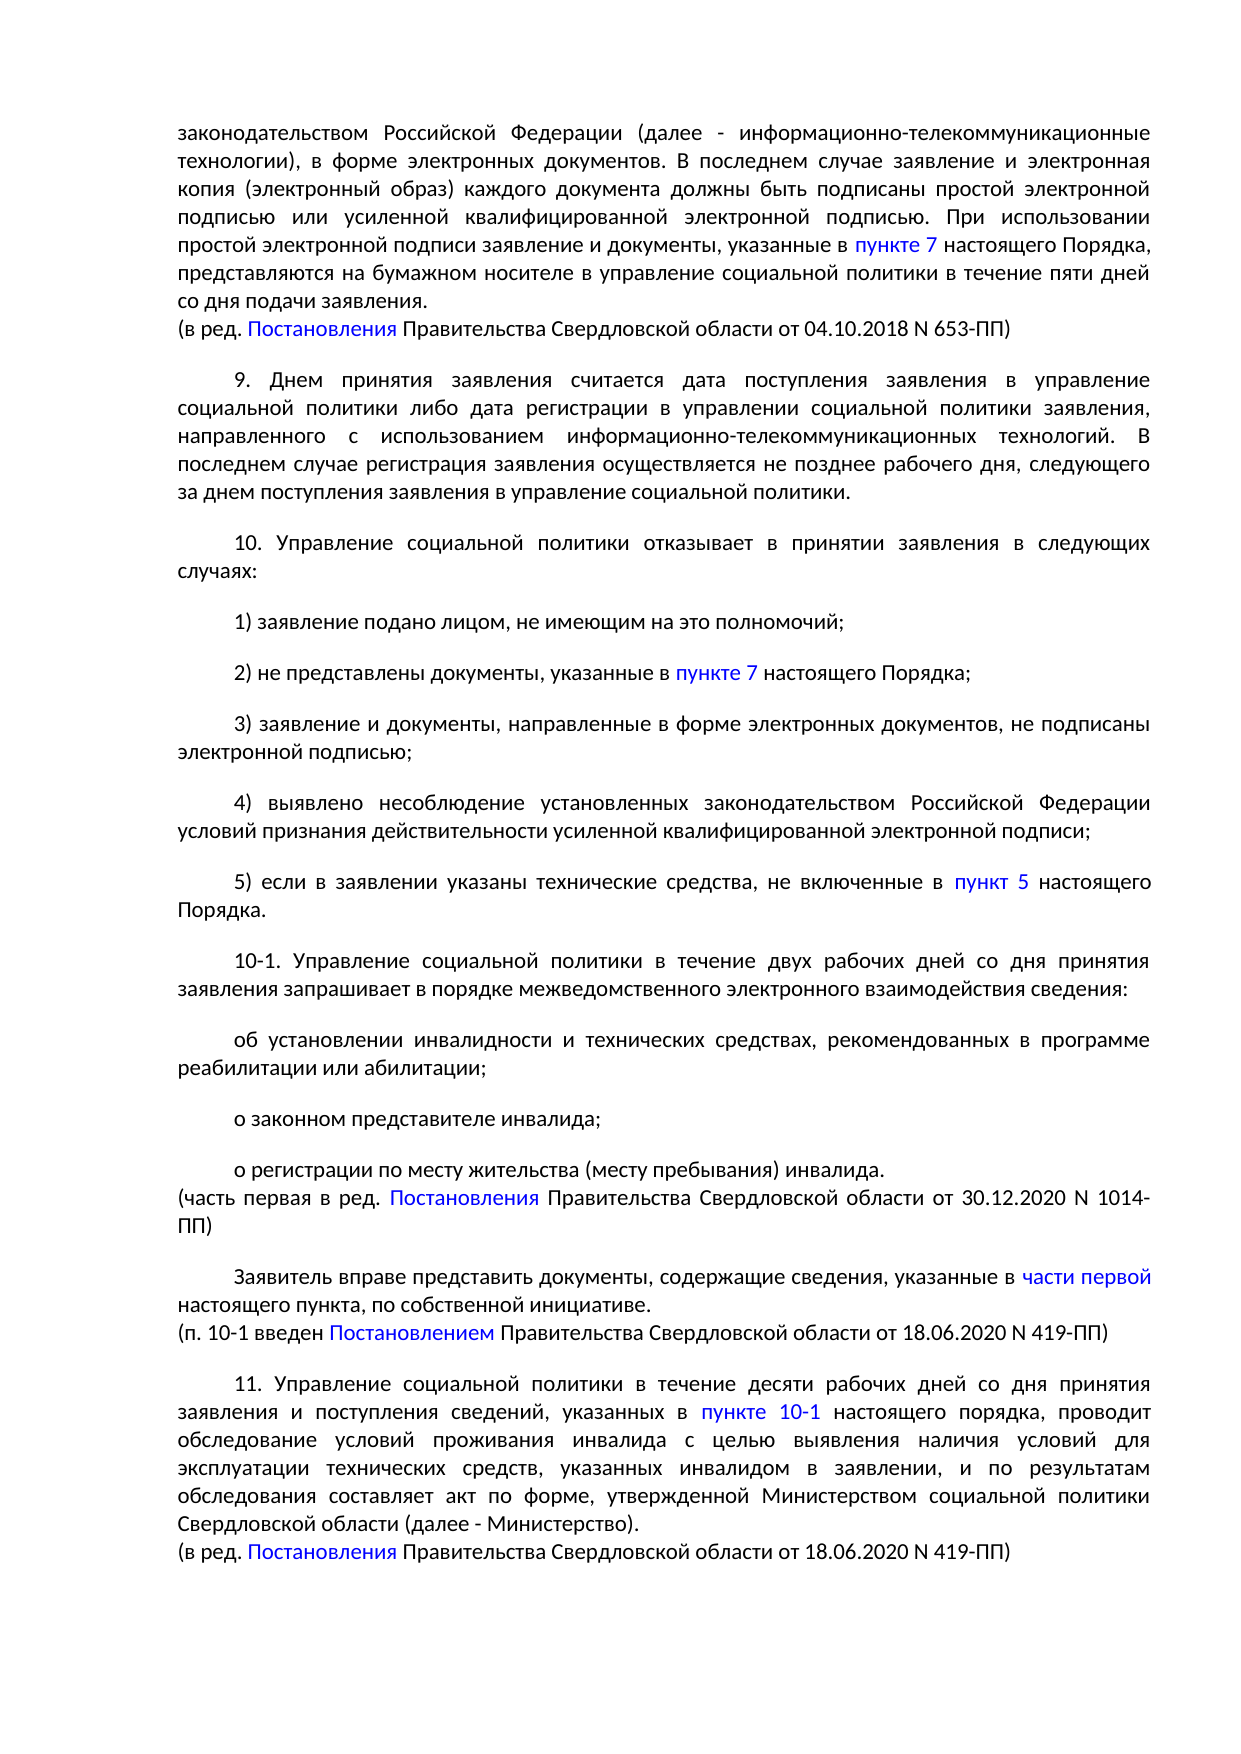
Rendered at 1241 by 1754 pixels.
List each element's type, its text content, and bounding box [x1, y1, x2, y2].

text 1) заявление подано лицом, не имеющим на это полномочий; [177, 607, 1152, 635]
text 10. Управление социальной политики отказывает в принятии заявления в следующих случаях: [177, 528, 1152, 584]
text о регистрации по месту жительства (месту пребывания) инвалида. [177, 1155, 1152, 1183]
text Заявитель вправе представить документы, содержащие сведения, указанные в части первой настоящего пункта, по собственной инициативе. [177, 1262, 1152, 1318]
text о законном представителе инвалида; [177, 1104, 1152, 1132]
text 4) выявлено несоблюдение установленных законодательством Российской Федерации условий признания действительности усиленной квалифицированной электронной подписи; [177, 788, 1152, 844]
text (в ред. Постановления Правительства Свердловской области от 18.06.2020 N 419-ПП) [177, 1537, 1152, 1565]
text 11. Управление социальной политики в течение десяти рабочих дней со дня принятия заявления и поступления сведений, указанных в пункте 10-1 настоящего порядка, проводит обследование условий проживания инвалида с целью выявления наличия условий для эксплуатации технических средств, указанных инвалидом в заявлении, и по результатам обследования составляет акт по форме, утвержденной Министерством социальной политики Свердловской области (далее - Министерство). [177, 1369, 1152, 1537]
text 9. Днем принятия заявления считается дата поступления заявления в управление социальной политики либо дата регистрации в управлении социальной политики заявления, направленного с использованием информационно-телекоммуникационных технологий. В последнем случае регистрация заявления осуществляется не позднее рабочего дня, следующего за днем поступления заявления в управление социальной политики. [177, 365, 1152, 505]
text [177, 118, 1152, 314]
text 2) не представлены документы, указанные в пункте 7 настоящего Порядка; [177, 658, 1152, 686]
text 3) заявление и документы, направленные в форме электронных документов, не подписаны электронной подписью; [177, 709, 1152, 765]
text (п. 10-1 введен Постановлением Правительства Свердловской области от 18.06.2020 N 419-ПП) [177, 1318, 1152, 1346]
text об установлении инвалидности и технических средствах, рекомендованных в программе реабилитации или абилитации; [177, 1025, 1152, 1081]
text (часть первая в ред. Постановления Правительства Свердловской области от 30.12.2020 N 1014-ПП) [177, 1183, 1152, 1239]
text 5) если в заявлении указаны технические средства, не включенные в пункт 5 настоящего Порядка. [177, 867, 1152, 923]
text (в ред. Постановления Правительства Свердловской области от 04.10.2018 N 653-ПП) [177, 314, 1152, 342]
text 10-1. Управление социальной политики в течение двух рабочих дней со дня принятия заявления запрашивает в порядке межведомственного электронного взаимодействия сведения: [177, 946, 1152, 1002]
